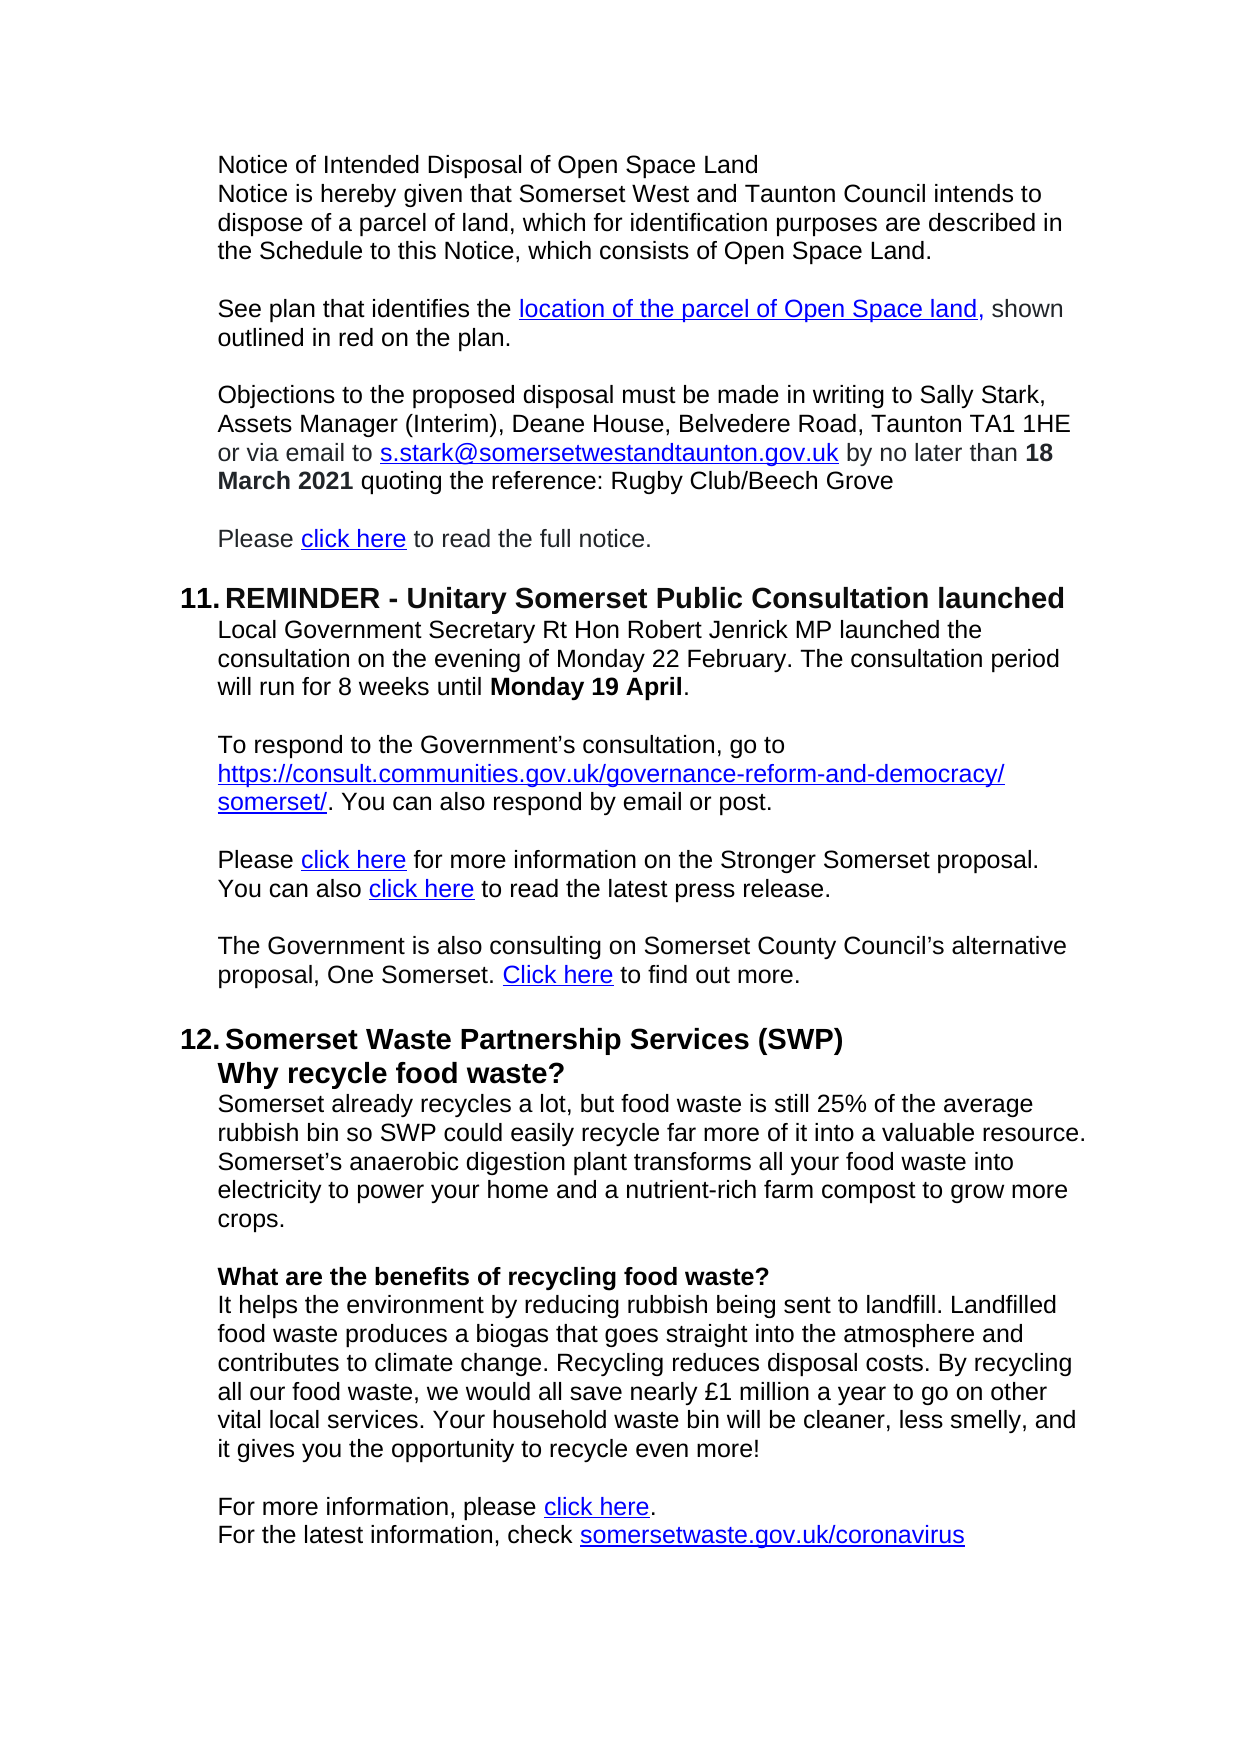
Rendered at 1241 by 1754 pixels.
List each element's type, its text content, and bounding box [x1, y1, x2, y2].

text Why recycle food waste? [150, 1056, 1090, 1089]
text You can also click here to read the latest press release. [217, 873, 1090, 902]
text Local Government Secretary Rt Hon Robert Jenrick MP launched the consultation on the evening of Monday 22 February. The consultation period will run for 8 weeks until Monday 19 April. [217, 615, 1090, 701]
text See plan that identifies the location of the parcel of Open Space land, shown outlined in red on the plan. [217, 294, 1090, 351]
list REMINDER - Unitary Somerset Public Consultation launched [180, 581, 1090, 615]
text For the latest information, check somersetwaste.gov.uk/coronavirus [150, 1520, 1090, 1549]
text It helps the environment by reducing rubbish being sent to landfill. Landfilled food waste produces a biogas that goes straight into the atmosphere and contributes to climate change. Recycling reduces disposal costs. By recycling all our food waste, we would all save nearly £1 million a year to go on other vital local services. Your household waste bin will be cleaner, less smelly, and it gives you the opportunity to recycle even more! [217, 1290, 1090, 1463]
text Somerset’s anaerobic digestion plant transforms all your food waste into electricity to power your home and a nutrient-rich farm compost to grow more crops. [217, 1147, 1090, 1233]
text Please click here for more information on the Stronger Somerset proposal. [217, 845, 1090, 873]
text Notice is hereby given that Somerset West and Taunton Council intends to dispose of a parcel of land, which for identification purposes are described in the Schedule to this Notice, which consists of Open Space Land. [217, 179, 1090, 265]
text What are the benefits of recycling food waste? [150, 1262, 1090, 1290]
text The Government is also consulting on Somerset County Council’s alternative proposal, One Somerset. Click here to find out more. [217, 931, 1090, 988]
text To respond to the Government’s consultation, go to https://consult.communities.gov.uk/governance-reform-and-democracy/somerset/. You can also respond by email or post. [217, 730, 1090, 816]
text Objections to the proposed disposal must be made in writing to Sally Stark, Assets Manager (Interim), Deane House, Belvedere Road, Taunton TA1 1HE or via email to s.stark@somersetwestandtaunton.gov.uk by no later than 18 March 2021 quoting the reference: Rugby Club/Beech Grove [217, 380, 1090, 495]
text For more information, please click here. [217, 1492, 1090, 1520]
text Notice of Intended Disposal of Open Space Land [150, 150, 1090, 179]
text Somerset already recycles a lot, but food waste is still 25% of the average rubbish bin so SWP could easily recycle far more of it into a valuable resource. [217, 1089, 1090, 1147]
text Please click here to read the full notice. [217, 524, 1090, 552]
list Somerset Waste Partnership Services (SWP) [180, 1022, 1090, 1056]
